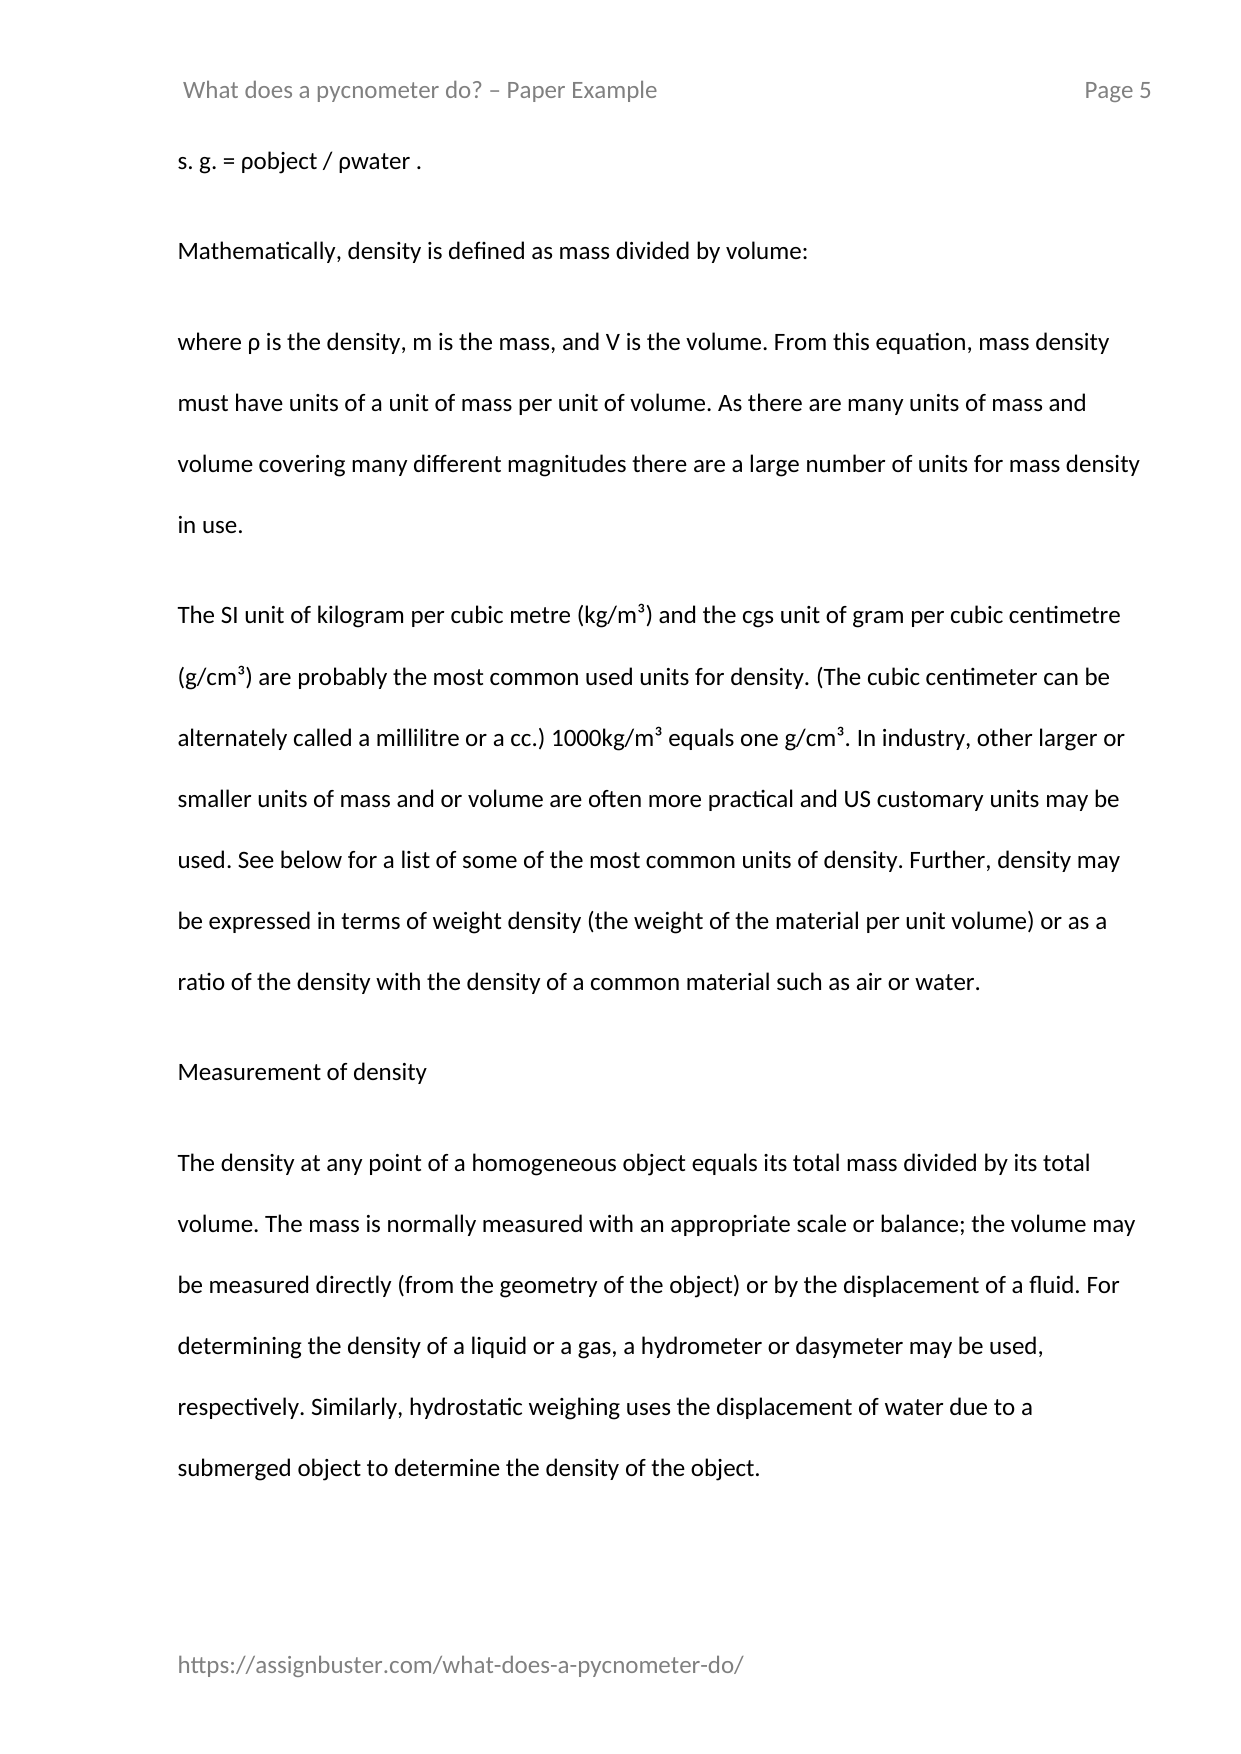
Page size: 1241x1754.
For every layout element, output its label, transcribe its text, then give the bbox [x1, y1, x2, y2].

text Mathematically, density is defined as mass divided by volume: [177, 236, 1152, 266]
text s. g. = ρobject / ρwater . [177, 145, 1152, 176]
text The SI unit of kilogram per cubic metre (kg/m³) and the cgs unit of gram per cubic centimetre (g/cm³) are probably the most common used units for density. (The cubic centimeter can be alternately called a millilitre or a cc.) 1000kg/m³ equals one g/cm³. In industry, other larger or smaller units of mass and or volume are often more practical and US customary units may be used. See below for a list of some of the most common units of density. Further, density may be expressed in terms of weight density (the weight of the material per unit volume) or as a ratio of the density with the density of a common material such as air or water. [177, 600, 1152, 996]
text Measurement of density [177, 1056, 1152, 1087]
text where ρ is the density, m is the mass, and V is the volume. From this equation, mass density must have units of a unit of mass per unit of volume. As there are many units of mass and volume covering many different magnitudes there are a large number of units for mass density in use. [177, 326, 1152, 540]
text The density at any point of a homogeneous object equals its total mass divided by its total volume. The mass is normally measured with an appropriate scale or balance; the volume may be measured directly (from the geometry of the object) or by the displacement of a fluid. For determining the density of a liquid or a gas, a hydrometer or dasymeter may be used, respectively. Similarly, hydrostatic weighing uses the displacement of water due to a submerged object to determine the density of the object. [177, 1147, 1152, 1483]
